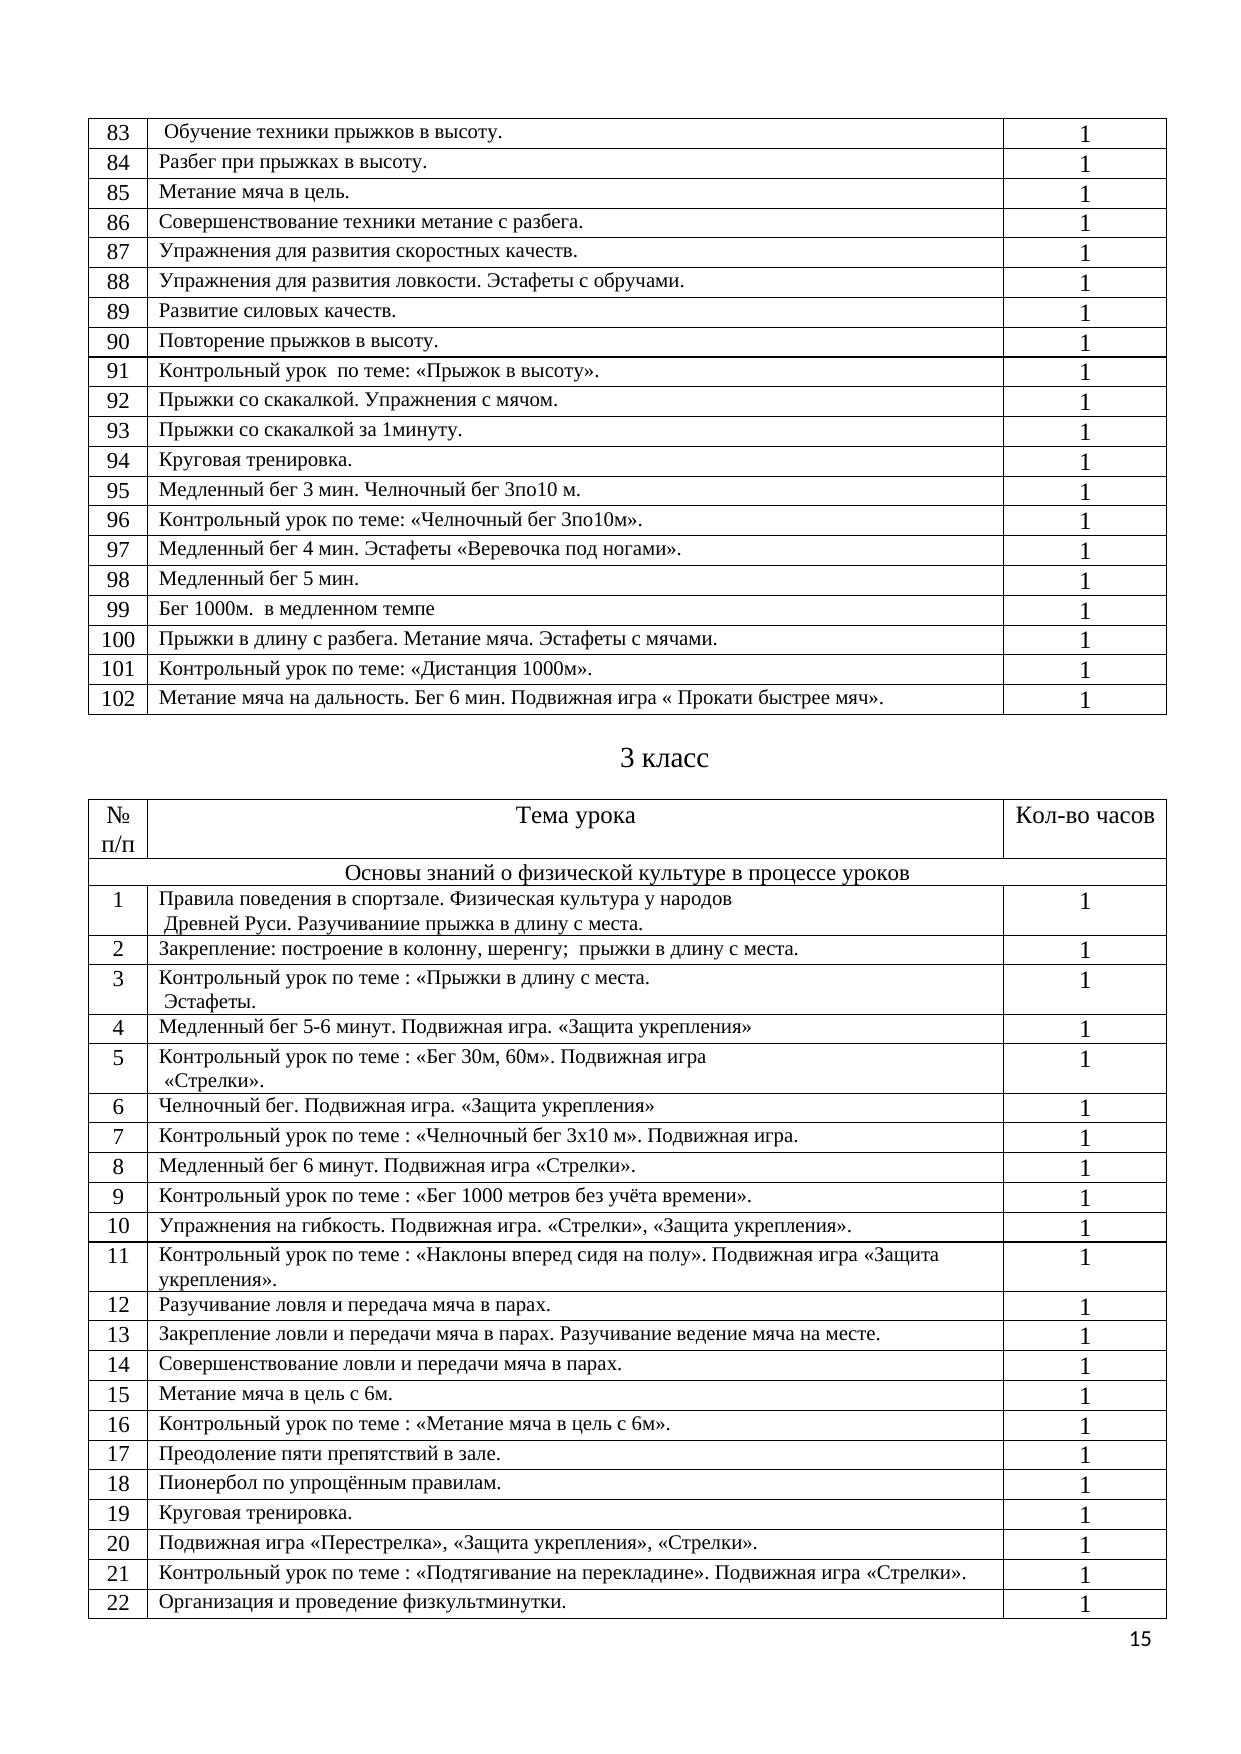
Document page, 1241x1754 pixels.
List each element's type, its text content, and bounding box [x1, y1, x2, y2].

table_cell Контрольный урок по теме : «Бег 30м, 60м». Подвижная игра «Стрелки». [148, 1044, 1003, 1092]
table_cell 15 [89, 1381, 147, 1410]
table_cell Подвижная игра «Перестрелка», «Защита укрепления», «Стрелки». [148, 1530, 1003, 1559]
table_cell Круговая тренировка. [148, 1500, 1003, 1529]
table_cell 1 [1004, 149, 1166, 178]
table_cell 1 [1004, 886, 1166, 934]
table_cell 1 [1004, 506, 1166, 535]
table_cell Контрольный урок по теме: «Челночный бег 3по10м». [148, 506, 1003, 535]
table_cell 95 [89, 477, 147, 505]
table_cell 1 [1004, 1560, 1166, 1588]
table_cell Основы знаний о физической культуре в процессе уроков [89, 859, 1166, 885]
table_cell 3 [89, 965, 147, 1013]
table_cell Контрольный урок по теме : «Прыжки в длину с места. Эстафеты. [148, 965, 1003, 1013]
table_cell 1 [1004, 179, 1166, 207]
table_cell 101 [89, 655, 147, 684]
table_cell Контрольный урок по теме : «Челночный бег 3х10 м». Подвижная игра. [148, 1123, 1003, 1152]
table_header Тема урока [148, 800, 1003, 858]
table_cell Медленный бег 5-6 минут. Подвижная игра. «Защита укрепления» [148, 1015, 1003, 1043]
table_cell 1 [1004, 1213, 1166, 1241]
table_cell 1 [1004, 477, 1166, 505]
table_cell 1 [1004, 1500, 1166, 1529]
table_cell 20 [89, 1530, 147, 1559]
table_cell 7 [89, 1123, 147, 1152]
table_cell 11 [89, 1243, 147, 1291]
table_cell 83 [89, 119, 147, 148]
table_cell 1 [1004, 536, 1166, 565]
table_cell 1 [1004, 387, 1166, 416]
table_cell Повторение прыжков в высоту. [148, 328, 1003, 356]
table_cell 1 [1004, 1044, 1166, 1092]
table_cell 1 [1004, 1153, 1166, 1182]
table_cell 8 [89, 1153, 147, 1182]
table_cell 1 [1004, 936, 1166, 964]
table_cell 96 [89, 506, 147, 535]
table_cell 87 [89, 238, 147, 267]
table_cell Упражнения на гибкость. Подвижная игра. «Стрелки», «Защита укрепления». [148, 1213, 1003, 1241]
table_cell 90 [89, 328, 147, 356]
table_cell 1 [1004, 1411, 1166, 1439]
table_cell 1 [1004, 1183, 1166, 1212]
table_cell Преодоление пяти препятствий в зале. [148, 1441, 1003, 1469]
table_cell 14 [89, 1351, 147, 1380]
table_cell 102 [89, 685, 147, 714]
table_cell 1 [1004, 965, 1166, 1013]
table_cell 1 [1004, 1123, 1166, 1152]
table_cell 1 [1004, 238, 1166, 267]
table_cell 85 [89, 179, 147, 207]
table_cell 1 [1004, 1243, 1166, 1291]
table_cell 1 [1004, 328, 1166, 356]
table_cell Метание мяча в цель. [148, 179, 1003, 207]
table_cell Медленный бег 6 минут. Подвижная игра «Стрелки». [148, 1153, 1003, 1182]
table_cell 1 [1004, 1094, 1166, 1122]
table_cell Разучивание ловля и передача мяча в парах. [148, 1292, 1003, 1320]
table_cell Прыжки со скакалкой. Упражнения с мячом. [148, 387, 1003, 416]
table_cell Контрольный урок по теме: «Прыжок в высоту». [148, 358, 1003, 386]
table_cell 1 [1004, 268, 1166, 297]
table_cell Закрепление ловли и передачи мяча в парах. Разучивание ведение мяча на месте. [148, 1321, 1003, 1350]
table_cell 1 [1004, 1590, 1166, 1618]
table_cell 1 [1004, 298, 1166, 327]
table_cell 1 [1004, 447, 1166, 476]
table_cell 1 [1004, 626, 1166, 654]
table_cell 1 [1004, 596, 1166, 624]
table_cell Метание мяча в цель с 6м. [148, 1381, 1003, 1410]
table_cell Совершенствование ловли и передачи мяча в парах. [148, 1351, 1003, 1380]
table_cell 1 [1004, 1381, 1166, 1410]
table_cell 16 [89, 1411, 147, 1439]
table_cell Упражнения для развития скоростных качеств. [148, 238, 1003, 267]
table_cell Медленный бег 4 мин. Эстафеты «Веревочка под ногами». [148, 536, 1003, 565]
table_cell 84 [89, 149, 147, 178]
table_cell 10 [89, 1213, 147, 1241]
table_cell 86 [89, 209, 147, 237]
table_cell Закрепление: построение в колонну, шеренгу; прыжки в длину с места. [148, 936, 1003, 964]
table_cell 1 [1004, 358, 1166, 386]
table_cell Контрольный урок по теме : «Бег 1000 метров без учёта времени». [148, 1183, 1003, 1212]
table_cell 5 [89, 1044, 147, 1092]
table_cell Челночный бег. Подвижная игра. «Защита укрепления» [148, 1094, 1003, 1122]
table_header Кол-во часов [1004, 800, 1166, 858]
table_cell 89 [89, 298, 147, 327]
table_cell 1 [1004, 1292, 1166, 1320]
table_cell 17 [89, 1441, 147, 1469]
table_cell 91 [89, 358, 147, 386]
table_cell Контрольный урок по теме : «Подтягивание на перекладине». Подвижная игра «Стрелки». [148, 1560, 1003, 1588]
table_cell 88 [89, 268, 147, 297]
table_cell Бег 1000м. в медленном темпе [148, 596, 1003, 624]
table_cell 94 [89, 447, 147, 476]
table_cell Упражнения для развития ловкости. Эстафеты с обручами. [148, 268, 1003, 297]
table_cell Совершенствование техники метание с разбега. [148, 209, 1003, 237]
table_cell 1 [1004, 685, 1166, 714]
table_cell Организация и проведение физкультминутки. [148, 1590, 1003, 1618]
table_cell 1 [1004, 1015, 1166, 1043]
table_cell Разбег при прыжках в высоту. [148, 149, 1003, 178]
table_cell 1 [1004, 119, 1166, 148]
table_cell 1 [1004, 1470, 1166, 1499]
table_cell 2 [89, 936, 147, 964]
table_cell 92 [89, 387, 147, 416]
table_cell 1 [1004, 209, 1166, 237]
table_cell 12 [89, 1292, 147, 1320]
table_cell 97 [89, 536, 147, 565]
table_cell Пионербол по упрощённым правилам. [148, 1470, 1003, 1499]
table_cell 1 [89, 886, 147, 934]
table_cell 1 [1004, 1351, 1166, 1380]
table_cell 1 [1004, 566, 1166, 595]
table_cell Обучение техники прыжков в высоту. [148, 119, 1003, 148]
table_cell 1 [1004, 1530, 1166, 1559]
table_cell Контрольный урок по теме : «Наклоны вперед сидя на полу». Подвижная игра «Защита укрепления». [148, 1243, 1003, 1291]
table_cell 9 [89, 1183, 147, 1212]
table_cell Медленный бег 3 мин. Челночный бег 3по10 м. [148, 477, 1003, 505]
table_cell 4 [89, 1015, 147, 1043]
table_cell 1 [1004, 1321, 1166, 1350]
table_cell Контрольный урок по теме: «Дистанция 1000м». [148, 655, 1003, 684]
table_cell Контрольный урок по теме : «Метание мяча в цель с 6м». [148, 1411, 1003, 1439]
table_cell 99 [89, 596, 147, 624]
table_cell 1 [1004, 417, 1166, 446]
table_cell Прыжки в длину с разбега. Метание мяча. Эстафеты с мячами. [148, 626, 1003, 654]
table_cell Круговая тренировка. [148, 447, 1003, 476]
table_cell Медленный бег 5 мин. [148, 566, 1003, 595]
table_cell 1 [1004, 1441, 1166, 1469]
table_cell 22 [89, 1590, 147, 1618]
table_cell Прыжки со скакалкой за 1минуту. [148, 417, 1003, 446]
text 3 класс [177, 740, 1152, 773]
table_cell 18 [89, 1470, 147, 1499]
table_cell 21 [89, 1560, 147, 1588]
table_header № п/п [89, 800, 147, 858]
table_cell 93 [89, 417, 147, 446]
table_cell Правила поведения в спортзале. Физическая культура у народов Древней Руси. Разучиваниие прыжка в длину с места. [148, 886, 1003, 934]
table_cell 19 [89, 1500, 147, 1529]
table_cell 6 [89, 1094, 147, 1122]
table_cell 1 [1004, 655, 1166, 684]
table_cell Развитие силовых качеств. [148, 298, 1003, 327]
table_cell Метание мяча на дальность. Бег 6 мин. Подвижная игра « Прокати быстрее мяч». [148, 685, 1003, 714]
table_cell 98 [89, 566, 147, 595]
table_cell 100 [89, 626, 147, 654]
table_cell 13 [89, 1321, 147, 1350]
